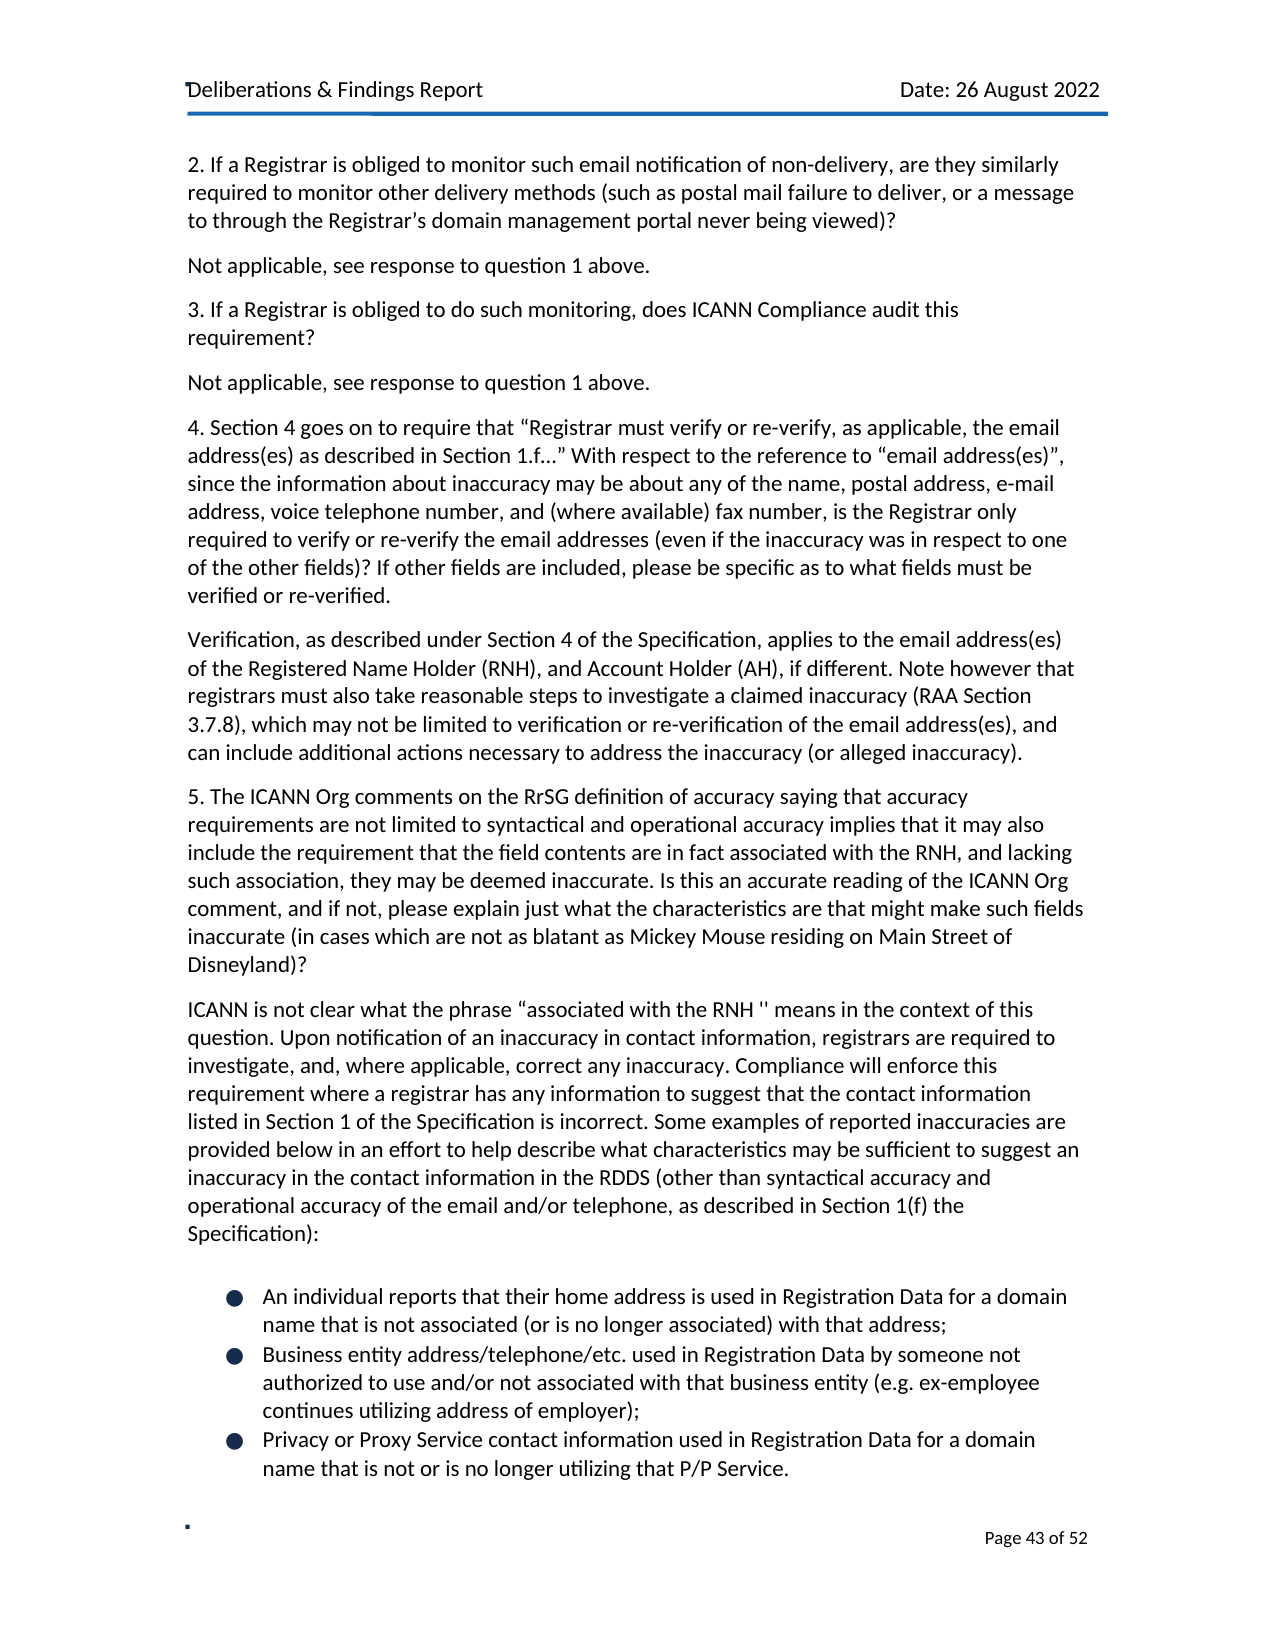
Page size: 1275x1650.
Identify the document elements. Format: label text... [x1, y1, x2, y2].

list Privacy or Proxy Service contact information used in Registration Data for a domain name that is not or is no longer utilizing that P/P Service. [225, 1424, 1087, 1482]
list An individual reports that their home address is used in Registration Data for a domain name that is not associated (or is no longer associated) with that address; [225, 1281, 1087, 1338]
text 4. Section 4 goes on to require that “Registrar must verify or re-verify, as applicable, the email address(es) as described in Section 1.f…” With respect to the reference to “email address(es)”, since the information about inaccuracy may be about any of the name, postal address, e-mail address, voice telephone number, and (where available) fax number, is the Registrar only required to verify or re-verify the email addresses (even if the inaccuracy was in respect to one of the other fields)? If other fields are included, please be specific as to what fields must be verified or re-verified. [187, 413, 1087, 609]
text ICANN is not clear what the phrase “associated with the RNH '' means in the context of this question. Upon notification of an inaccuracy in contact information, registrars are required to investigate, and, where applicable, correct any inaccuracy. Compliance will enforce this requirement where a registrar has any information to suggest that the contact information listed in Section 1 of the Specification is incorrect. Some examples of reported inaccuracies are provided below in an effort to help describe what characteristics may be sufficient to suggest an inaccuracy in the contact information in the RDDS (other than syntactical accuracy and operational accuracy of the email and/or telephone, as described in Section 1(f) the Specification): [187, 995, 1087, 1247]
list Business entity address/telephone/etc. used in Registration Data by someone not authorized to use and/or not associated with that business entity (e.g. ex-employee continues utilizing address of employer); [225, 1338, 1087, 1424]
text Not applicable, see response to question 1 above. [187, 251, 1087, 279]
text 3. If a Registrar is obliged to do such monitoring, does ICANN Compliance audit this requirement? [187, 295, 1087, 351]
text Verification, as described under Section 4 of the Specification, applies to the email address(es) of the Registered Name Holder (RNH), and Account Holder (AH), if different. Note however that registrars must also take reasonable steps to investigate a claimed inaccuracy (RAA Section 3.7.8), which may not be limited to verification or re-verification of the email address(es), and can include additional actions necessary to address the inaccuracy (or alleged inaccuracy). [187, 626, 1087, 766]
text Not applicable, see response to question 1 above. [187, 368, 1087, 396]
text 5. The ICANN Org comments on the RrSG definition of accuracy saying that accuracy requirements are not limited to syntactical and operational accuracy implies that it may also include the requirement that the field contents are in fact associated with the RNH, and lacking such association, they may be deemed inaccurate. Is this an accurate reading of the ICANN Org comment, and if not, please explain just what the characteristics are that might make such fields inaccurate (in cases which are not as blatant as Mickey Mouse residing on Main Street of Disneyland)? [187, 782, 1087, 978]
text 2. If a Registrar is obliged to monitor such email notification of non-delivery, are they similarly required to monitor other delivery methods (such as postal mail failure to deliver, or a message to through the Registrar’s domain management portal never being viewed)? [187, 150, 1087, 234]
